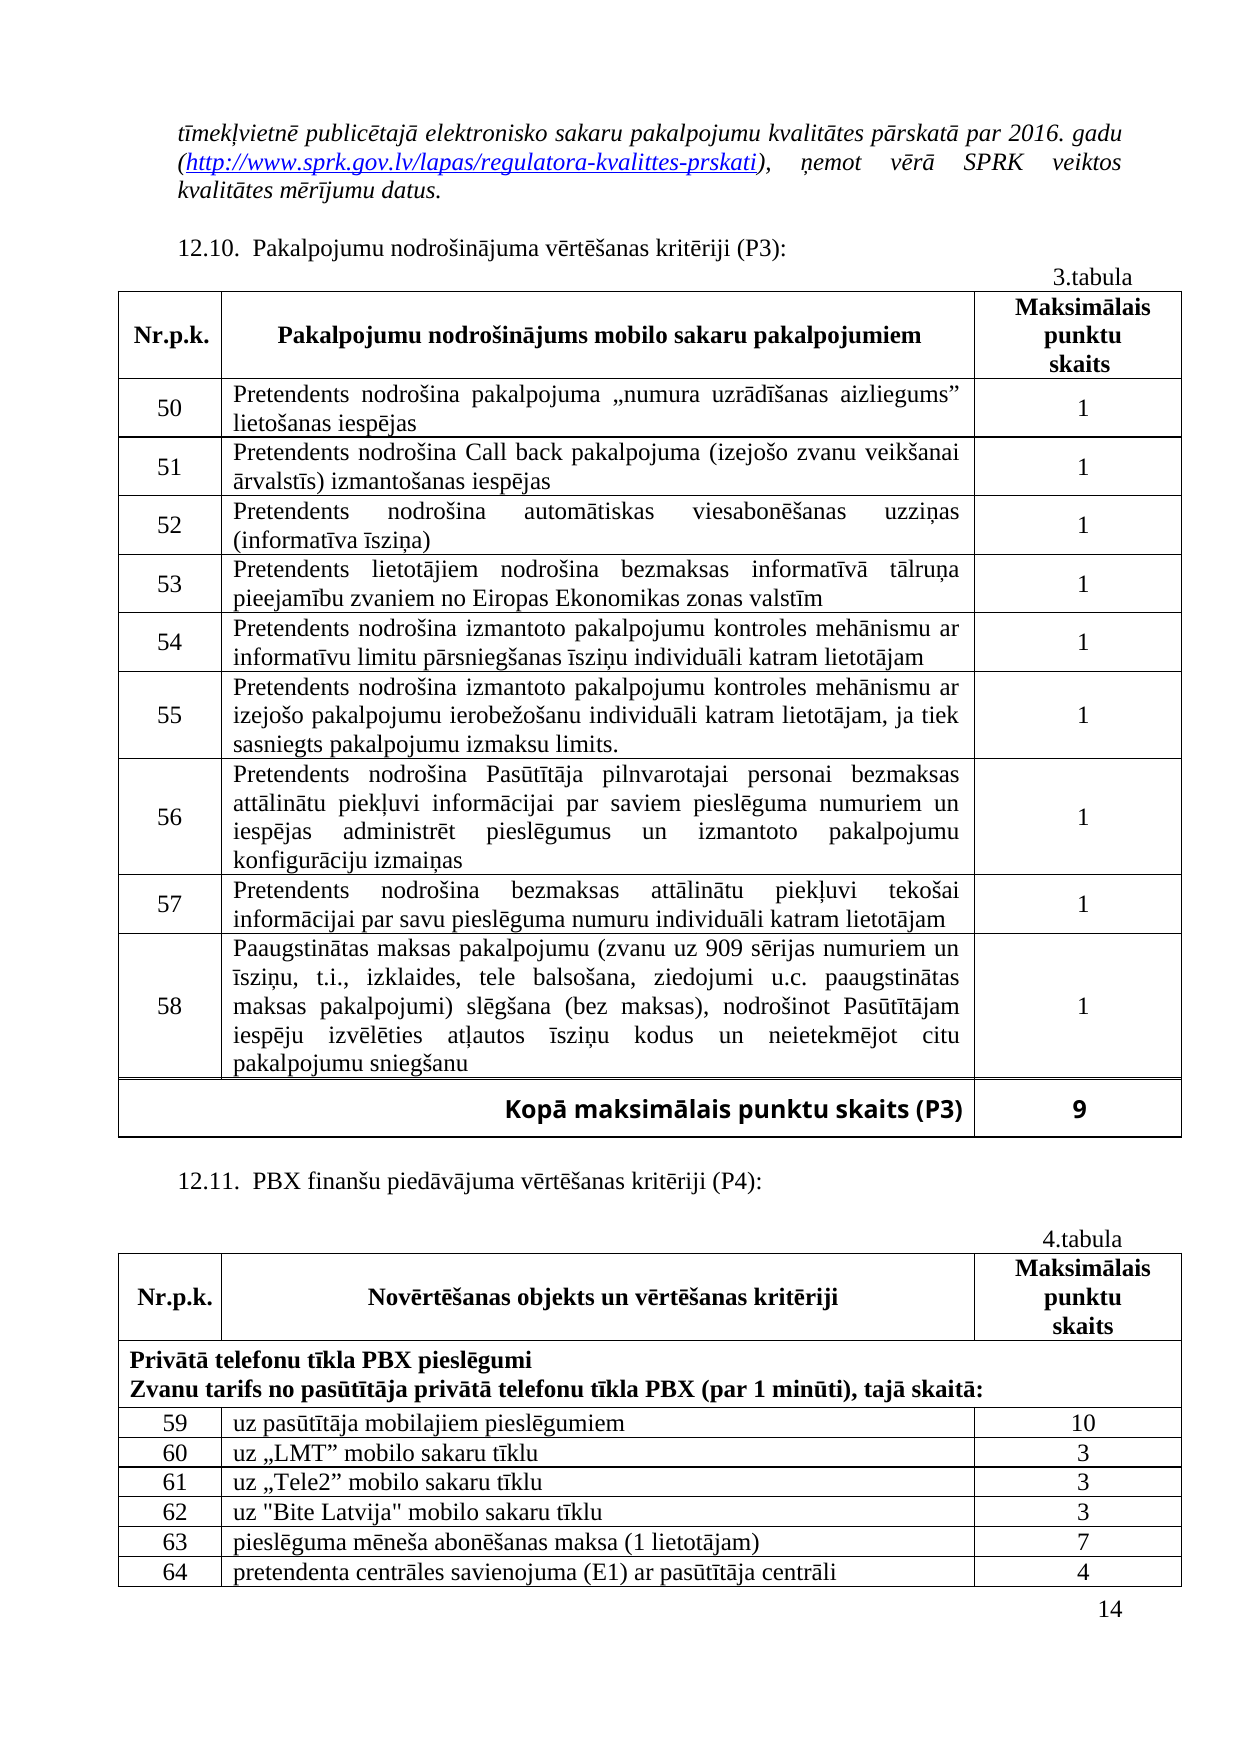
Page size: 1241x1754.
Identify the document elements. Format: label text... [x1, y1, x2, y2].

table_cell Pretendents nodrošina pakalpojuma „numura uzrādīšanas aizliegums” lietošanas iespējas [222, 379, 974, 436]
table_cell 53 [119, 555, 221, 612]
table_cell 1 [975, 496, 1181, 553]
table_cell 50 [119, 379, 221, 436]
table_cell 54 [119, 613, 221, 671]
table_cell 1 [975, 555, 1181, 612]
table_cell 9 [975, 1080, 1181, 1136]
table_cell 1 [975, 875, 1181, 932]
table_cell Paaugstinātas maksas pakalpojumu (zvanu uz 909 sērijas numuriem un īsziņu, t.i., izklaides, tele balsošana, ziedojumi u.c. paaugstinātas maksas pakalpojumi) slēgšana (bez maksas), nodrošinot Pasūtītājam iespēju izvēlēties atļautos īsziņu kodus un neietekmējot citu pakalpojumu sniegšanu [222, 934, 974, 1077]
table_cell Pretendents nodrošina Pasūtītāja pilnvarotajai personai bezmaksas attālinātu piekļuvi informācijai par saviem pieslēguma numuriem un iespējas administrēt pieslēgumus un izmantoto pakalpojumu konfigurāciju izmaiņas [222, 759, 974, 874]
text 4.tabula [215, 1224, 1122, 1252]
table_cell 4 [975, 1557, 1181, 1586]
table_cell uz „LMT” mobilo sakaru tīklu [222, 1438, 974, 1466]
table_cell uz „Tele2” mobilo sakaru tīklu [222, 1468, 974, 1496]
table_header Novērtēšanas objekts un vērtēšanas kritēriji [222, 1254, 974, 1340]
table_cell 63 [119, 1527, 221, 1556]
table_cell Pretendents nodrošina bezmaksas attālinātu piekļuvi tekošai informācijai par savu pieslēguma numuru individuāli katram lietotājam [222, 875, 974, 932]
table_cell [222, 1557, 974, 1586]
text PBX finanšu piedāvājuma vērtēšanas kritēriji (P4): [177, 1166, 1122, 1195]
table_cell Kopā maksimālais punktu skaits (P3) [119, 1080, 974, 1136]
table_cell 10 [975, 1408, 1181, 1437]
text 3.tabula [215, 262, 1132, 291]
table_cell Pretendents nodrošina izmantoto pakalpojumu kontroles mehānismu ar informatīvu limitu pārsniegšanas īsziņu individuāli katram lietotājam [222, 613, 974, 671]
table_cell 60 [119, 1438, 221, 1466]
table_cell 58 [119, 934, 221, 1077]
table_header Pakalpojumu nodrošinājums mobilo sakaru pakalpojumiem [222, 292, 974, 378]
table_cell 3 [975, 1497, 1181, 1526]
table_header Maksimālais punktu skaits [975, 1254, 1181, 1340]
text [177, 118, 1122, 204]
table_cell Privātā telefonu tīkla PBX pieslēgumi Zvanu tarifs no pasūtītāja privātā telefonu tīkla PBX (par 1 minūti), tajā skaitā: [119, 1341, 1181, 1407]
table_cell Pretendents nodrošina Call back pakalpojuma (izejošo zvanu veikšanai ārvalstīs) izmantošanas iespējas [222, 438, 974, 495]
table_cell 1 [975, 438, 1181, 495]
table_header Maksimālais punktu skaits [975, 292, 1181, 378]
table_cell Pretendents nodrošina izmantoto pakalpojumu kontroles mehānismu ar izejošo pakalpojumu ierobežošanu individuāli katram lietotājam, ja tiek sasniegts pakalpojumu izmaksu limits. [222, 672, 974, 758]
table_header Nr.p.k. [119, 292, 221, 378]
table_cell 59 [119, 1408, 221, 1437]
table_cell 1 [975, 613, 1181, 671]
table_cell uz "Bite Latvija" mobilo sakaru tīklu [222, 1497, 974, 1526]
table_cell 61 [119, 1468, 221, 1496]
table_cell 1 [975, 672, 1181, 758]
text Pakalpojumu nodrošinājuma vērtēšanas kritēriji (P3): [177, 233, 1122, 262]
table_cell 57 [119, 875, 221, 932]
table_cell 56 [119, 759, 221, 874]
table_cell Pretendents lietotājiem nodrošina bezmaksas informatīvā tālruņa pieejamību zvaniem no Eiropas Ekonomikas zonas valstīm [222, 555, 974, 612]
table_cell Pretendents nodrošina automātiskas viesabonēšanas uzziņas (informatīva īsziņa) [222, 496, 974, 553]
table_cell 62 [119, 1497, 221, 1526]
table_cell uz pasūtītāja mobilajiem pieslēgumiem [222, 1408, 974, 1437]
table_cell 1 [975, 934, 1181, 1077]
table_header Nr.p.k. [119, 1254, 221, 1340]
table_cell pieslēguma mēneša abonēšanas maksa (1 lietotājam) [222, 1527, 974, 1556]
table_cell 52 [119, 496, 221, 553]
table_cell 64 [119, 1557, 221, 1586]
table_cell 51 [119, 438, 221, 495]
table_cell 1 [975, 759, 1181, 874]
table_cell 1 [975, 379, 1181, 436]
table_cell 55 [119, 672, 221, 758]
table_cell 3 [975, 1468, 1181, 1496]
table_cell 7 [975, 1527, 1181, 1556]
table_cell 3 [975, 1438, 1181, 1466]
